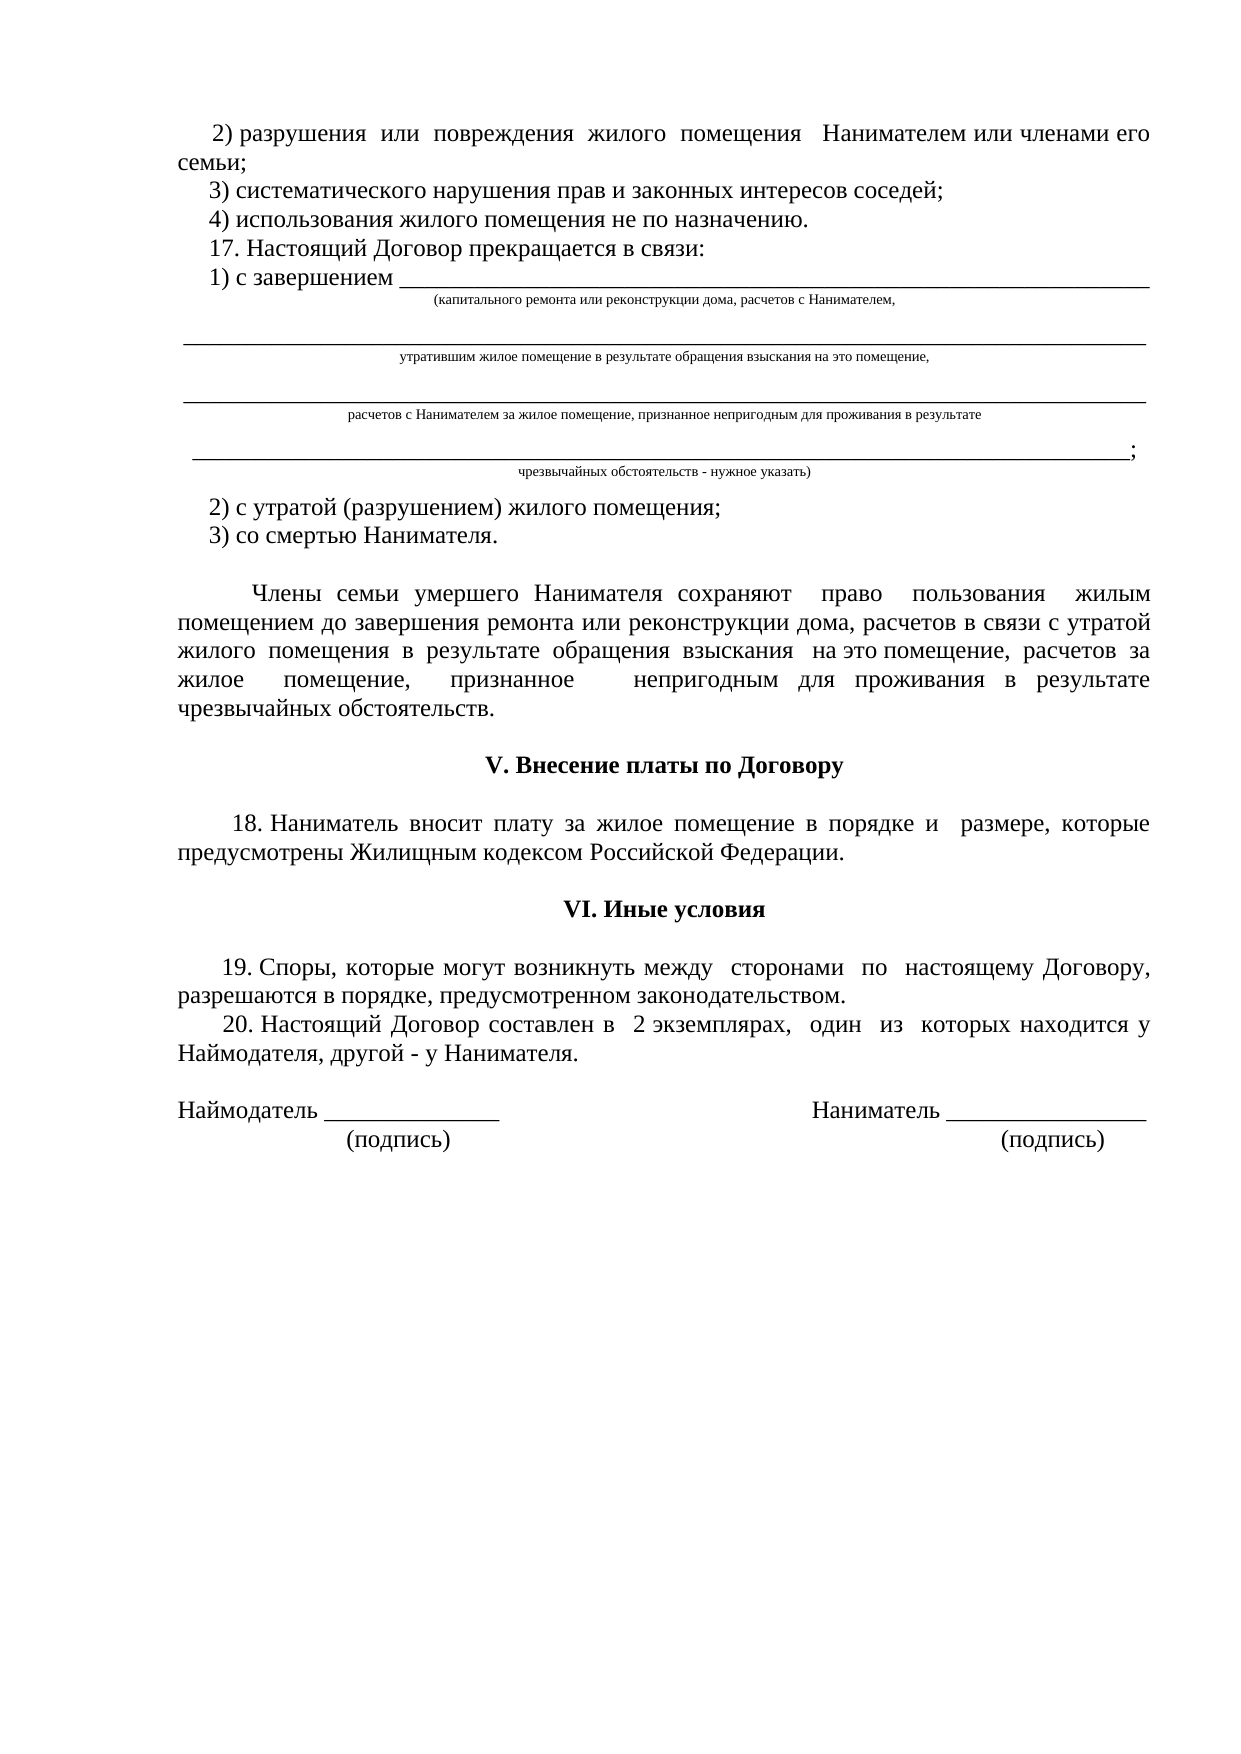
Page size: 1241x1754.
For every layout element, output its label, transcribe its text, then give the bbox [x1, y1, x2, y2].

text 3) со смертью Нанимателя. [177, 521, 1152, 549]
text V. Внесение платы по Договору [177, 751, 1152, 779]
text 2) разрушения или повреждения жилого помещения Нанимателем или членами его семьи; [177, 118, 1152, 176]
text 3) систематического нарушения прав и законных интересов соседей; [177, 176, 1152, 204]
text 4) использования жилого помещения не по назначению. [177, 204, 1152, 233]
text 1) с завершением ____________________________________________________________ [177, 262, 1152, 291]
text VI. Иные условия [177, 894, 1152, 923]
text 20. Настоящий Договор составлен в 2 экземплярах, один из которых находится у Наймодателя, другой - у Нанимателя. [177, 1009, 1152, 1067]
text утратившим жилое помещение в результате обращения взыскания на это помещение, [177, 348, 1152, 377]
text 19. Споры, которые могут возникнуть между сторонами по настоящему Договору, разрешаются в порядке, предусмотренном законодательством. [177, 952, 1152, 1009]
text _____________________________________________________________________________ [177, 377, 1152, 406]
text Наймодатель ______________ Наниматель ________________ [177, 1096, 1152, 1124]
text (капитального ремонта или реконструкции дома, расчетов с Нанимателем, [177, 291, 1152, 319]
text _____________________________________________________________________________ [177, 319, 1152, 348]
text 18. Наниматель вносит плату за жилое помещение в порядке и размере, которые предусмотрены Жилищным кодексом Российской Федерации. [177, 808, 1152, 866]
text (подпись) (подпись) [177, 1124, 1152, 1153]
text 2) с утратой (разрушением) жилого помещения; [177, 492, 1152, 521]
text чрезвычайных обстоятельств - нужное указать) [177, 463, 1152, 492]
text Члены семьи умершего Нанимателя сохраняют право пользования жилым помещением до завершения ремонта или реконструкции дома, расчетов в связи с утратой жилого помещения в результате обращения взыскания на это помещение, расчетов за жилое помещение, признанное непригодным для проживания в результате чрезвычайных обстоятельств. [177, 578, 1152, 722]
text расчетов с Нанимателем за жилое помещение, признанное непригодным для проживания в результате [177, 406, 1152, 434]
text 17. Настоящий Договор прекращается в связи: [177, 233, 1152, 262]
text ___________________________________________________________________________; [177, 434, 1152, 463]
